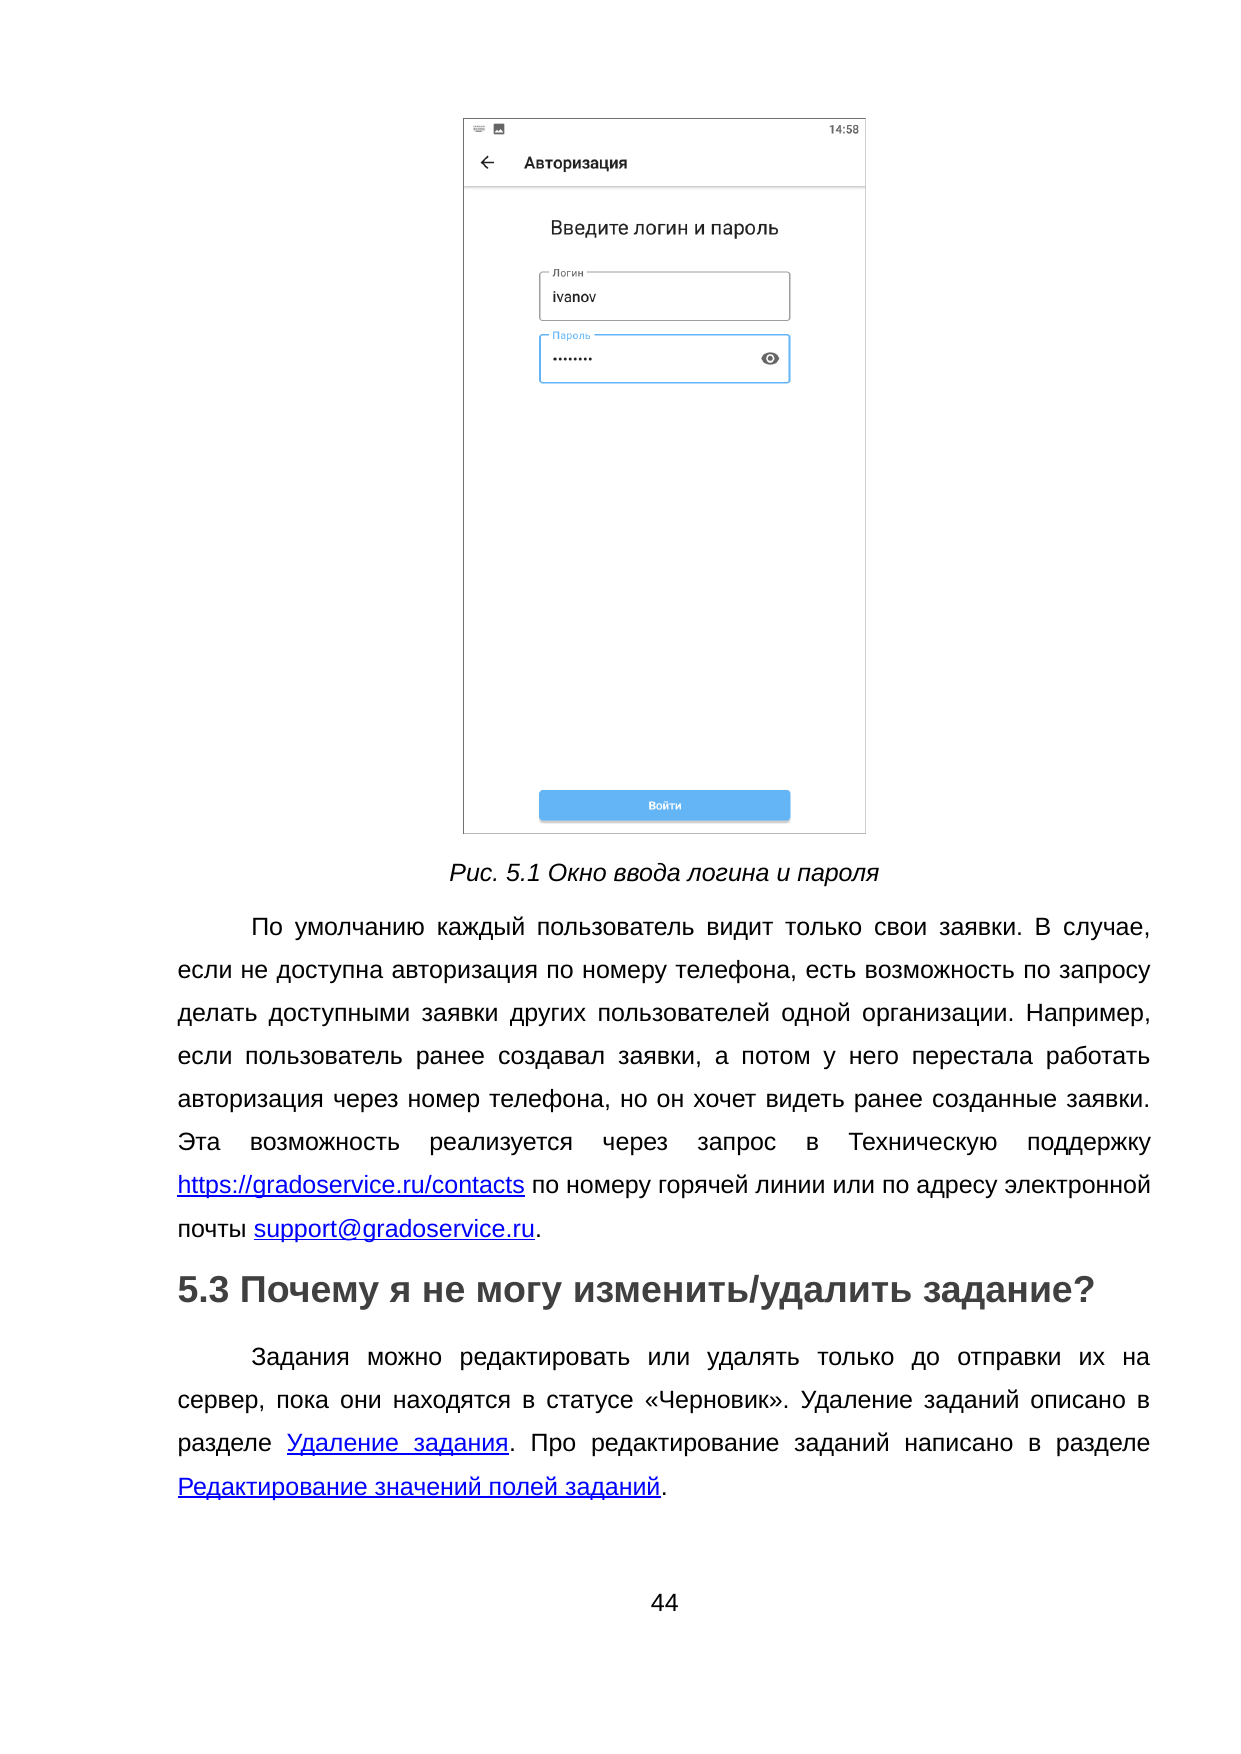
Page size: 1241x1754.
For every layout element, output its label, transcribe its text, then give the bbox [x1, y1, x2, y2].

text Рис. 5.1 Окно ввода логина и пароля [177, 858, 1152, 887]
text Задания можно редактировать или удалять только до отправки их на сервер, пока они находятся в статусе «Черновик». Удаление заданий описано в разделе Удаление задания. Про редактирование заданий написано в разделе Редактирование значений полей заданий. [177, 1342, 1152, 1500]
subtitle 5.3 Почему я не могу изменить/удалить задание? [177, 1267, 1152, 1310]
picture [463, 118, 866, 834]
text По умолчанию каждый пользователь видит только свои заявки. В случае, если не доступна авторизация по номеру телефона, есть возможность по запросу делать доступными заявки других пользователей одной организации. Например, если пользователь ранее создавал заявки, а потом у него перестала работать авторизация через номер телефона, но он хочет видеть ранее созданные заявки. Эта возможность реализуется через запрос в Техническую поддержку https://gradoservice.ru/contacts по номеру горячей линии или по адресу электронной почты support@gradoservice.ru. [177, 912, 1152, 1242]
